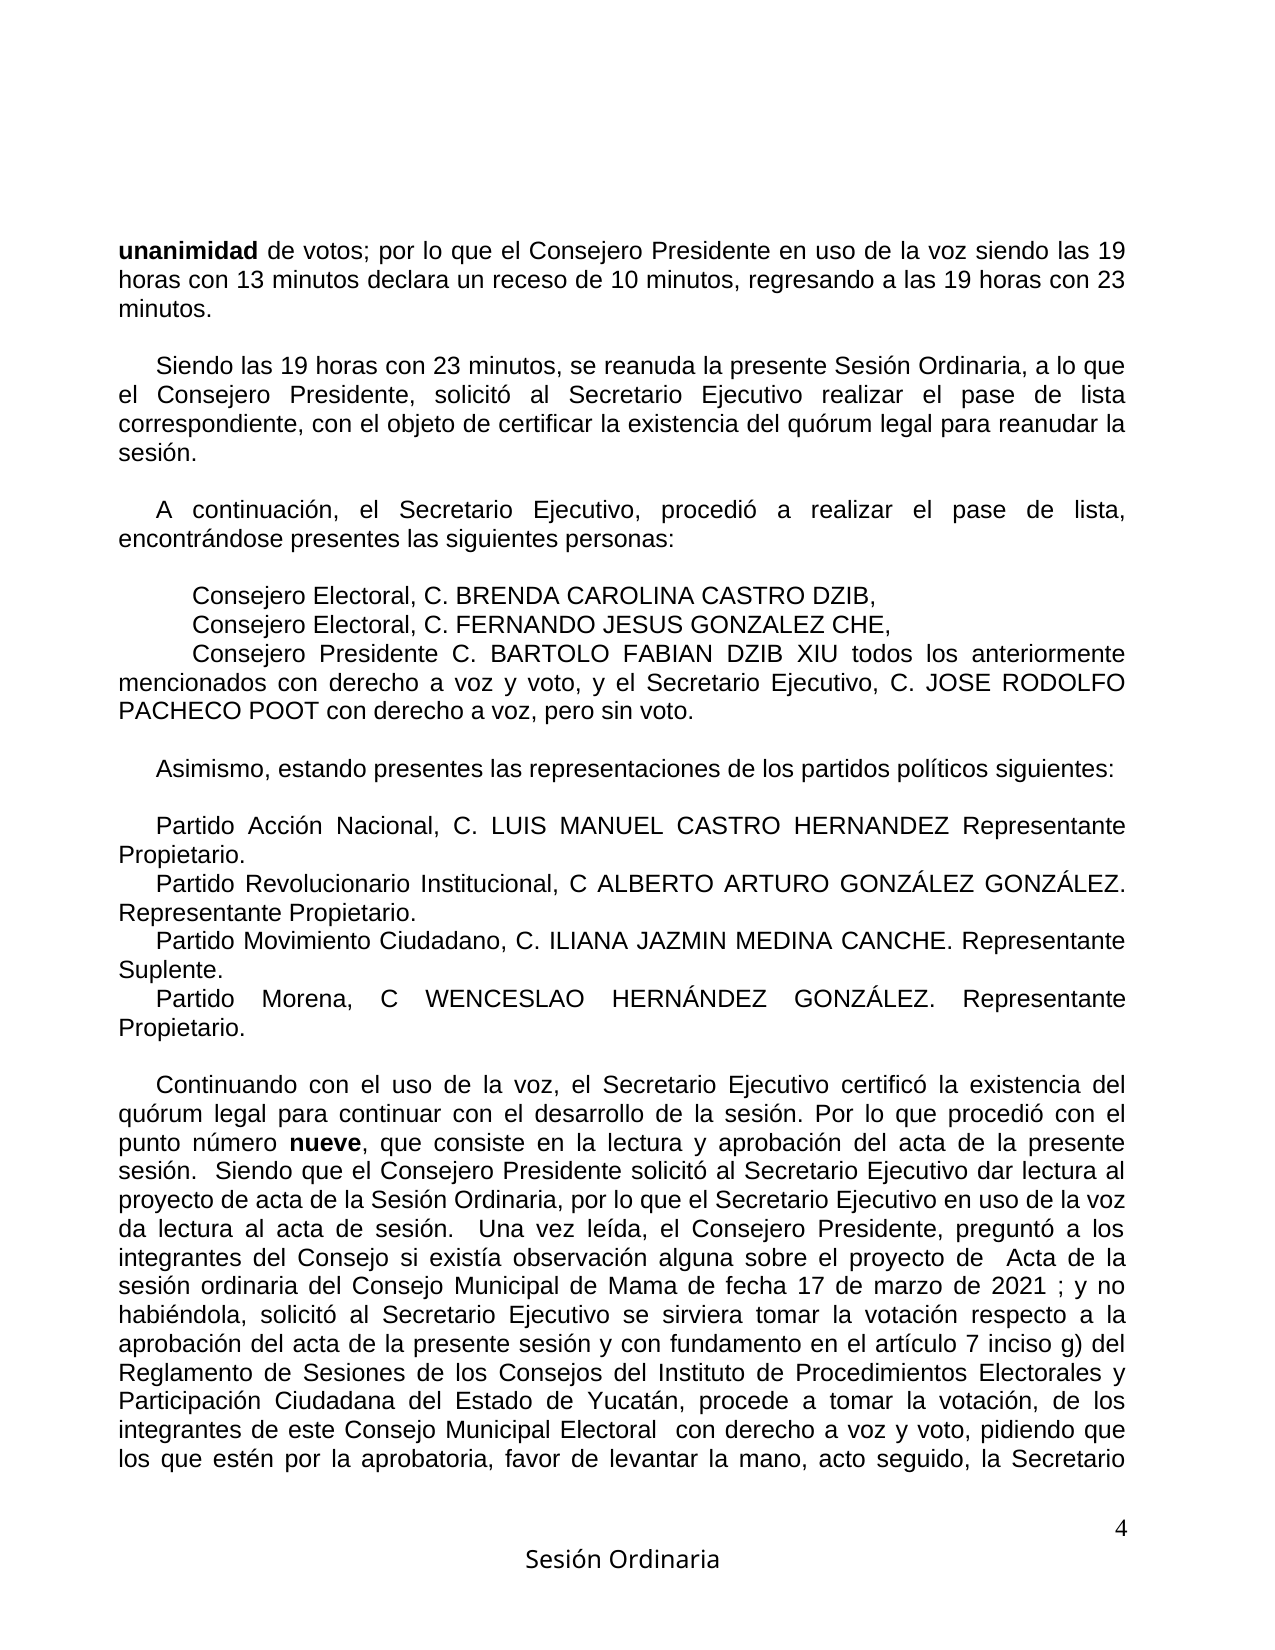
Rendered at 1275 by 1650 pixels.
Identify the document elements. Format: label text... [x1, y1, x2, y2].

text A continuación, el Secretario Ejecutivo, procedió a realizar el pase de lista, encontrándose presentes las siguientes personas: [118, 495, 1127, 552]
text Siendo las 19 horas con 23 minutos, se reanuda la presente Sesión Ordinaria, a lo que el Consejero Presidente, solicitó al Secretario Ejecutivo realizar el pase de lista correspondiente, con el objeto de certificar la existencia del quórum legal para reanudar la sesión. [118, 351, 1127, 466]
text Partido Revolucionario Institucional, C ALBERTO ARTURO GONZÁLEZ GONZÁLEZ. Representante Propietario. [118, 869, 1127, 926]
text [118, 236, 1127, 322]
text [118, 1070, 1127, 1472]
text Consejero Electoral, C. BRENDA CAROLINA CASTRO DZIB, [118, 581, 1127, 610]
text Partido Acción Nacional, C. LUIS MANUEL CASTRO HERNANDEZ Representante Propietario. [118, 811, 1127, 869]
text Consejero Presidente C. BARTOLO FABIAN DZIB XIU todos los anteriormente mencionados con derecho a voz y voto, y el Secretario Ejecutivo, C. JOSE RODOLFO PACHECO POOT con derecho a voz, pero sin voto. [118, 639, 1127, 725]
text Consejero Electoral, C. FERNANDO JESUS GONZALEZ CHE, [118, 610, 1127, 639]
text Partido Morena, C WENCESLAO HERNÁNDEZ GONZÁLEZ. Representante Propietario. [118, 984, 1127, 1041]
text Asimismo, estando presentes las representaciones de los partidos políticos siguientes: [118, 754, 1127, 782]
text Partido Movimiento Ciudadano, C. ILIANA JAZMIN MEDINA CANCHE. Representante Suplente. [118, 926, 1127, 984]
